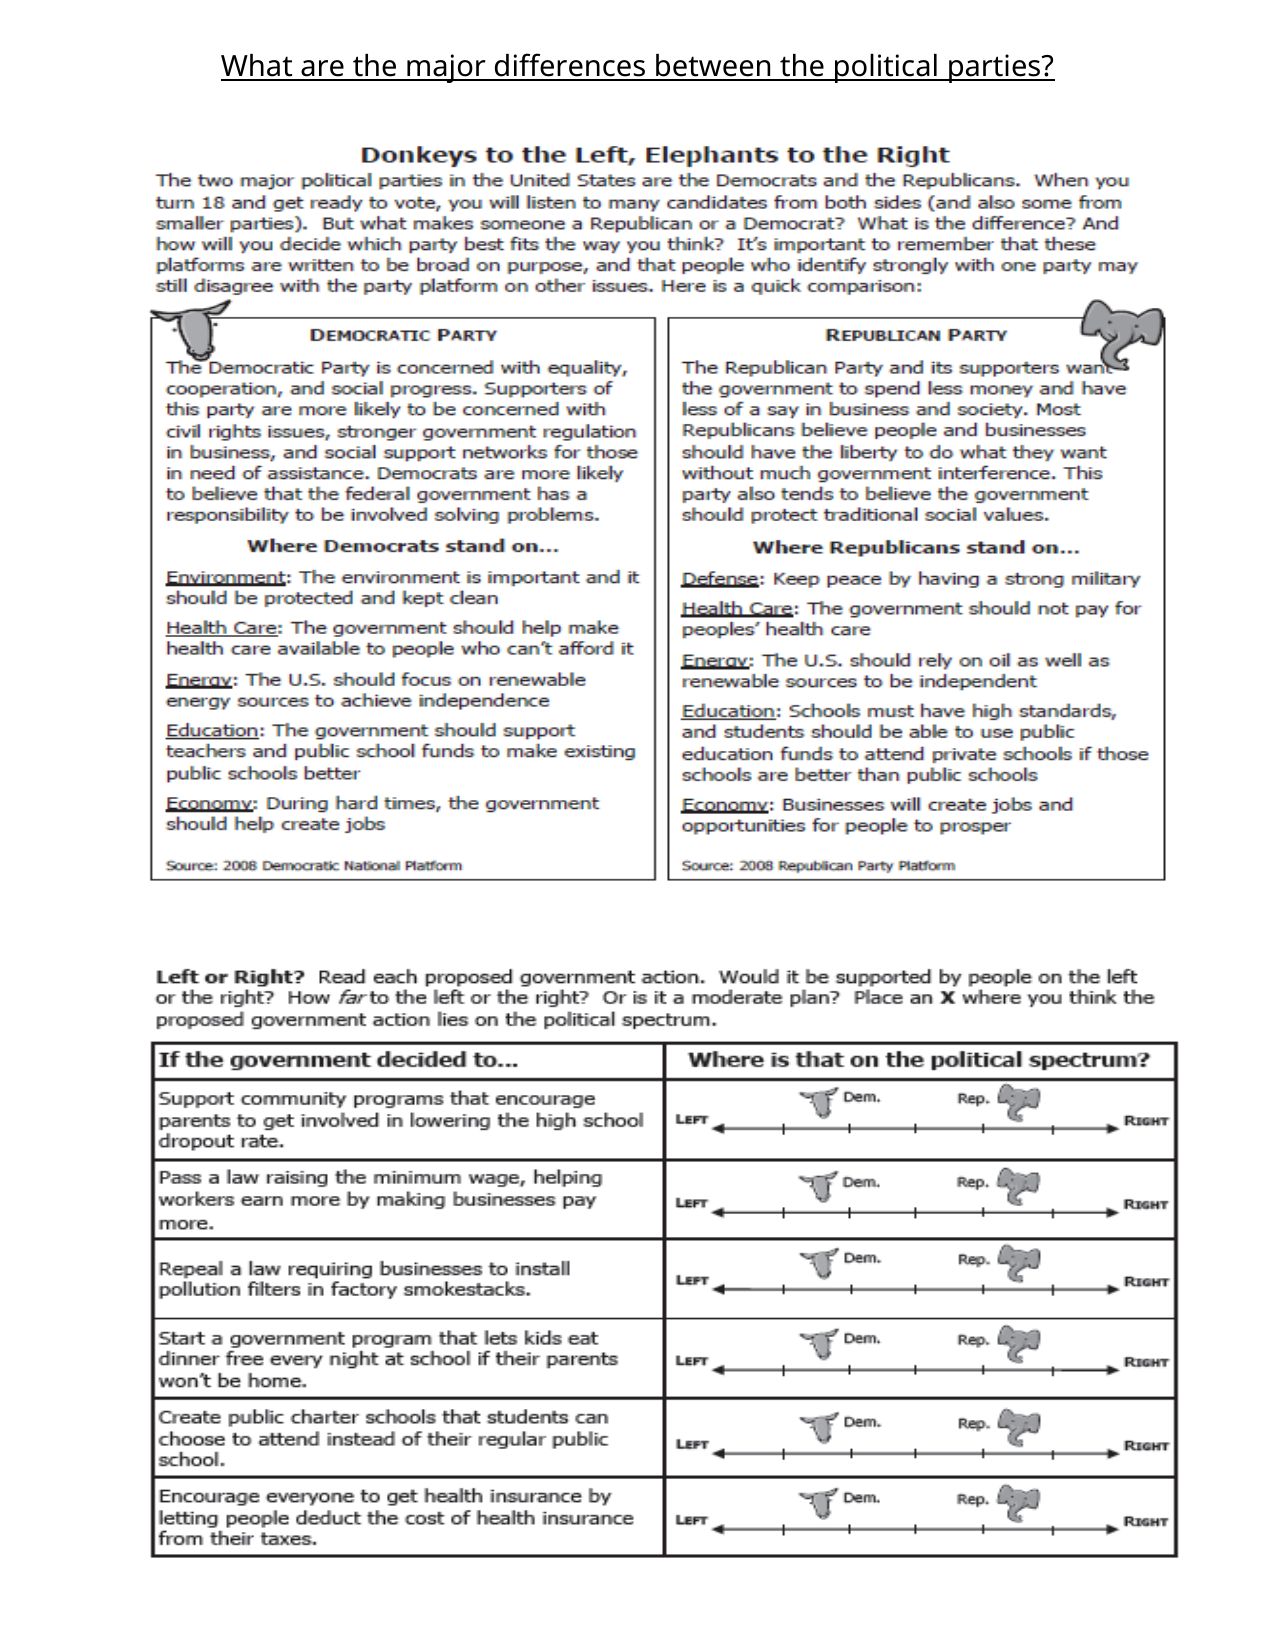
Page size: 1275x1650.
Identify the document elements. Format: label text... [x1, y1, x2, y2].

picture [105, 84, 1221, 1591]
text What are the major differences between the political parties? [105, 45, 1170, 84]
